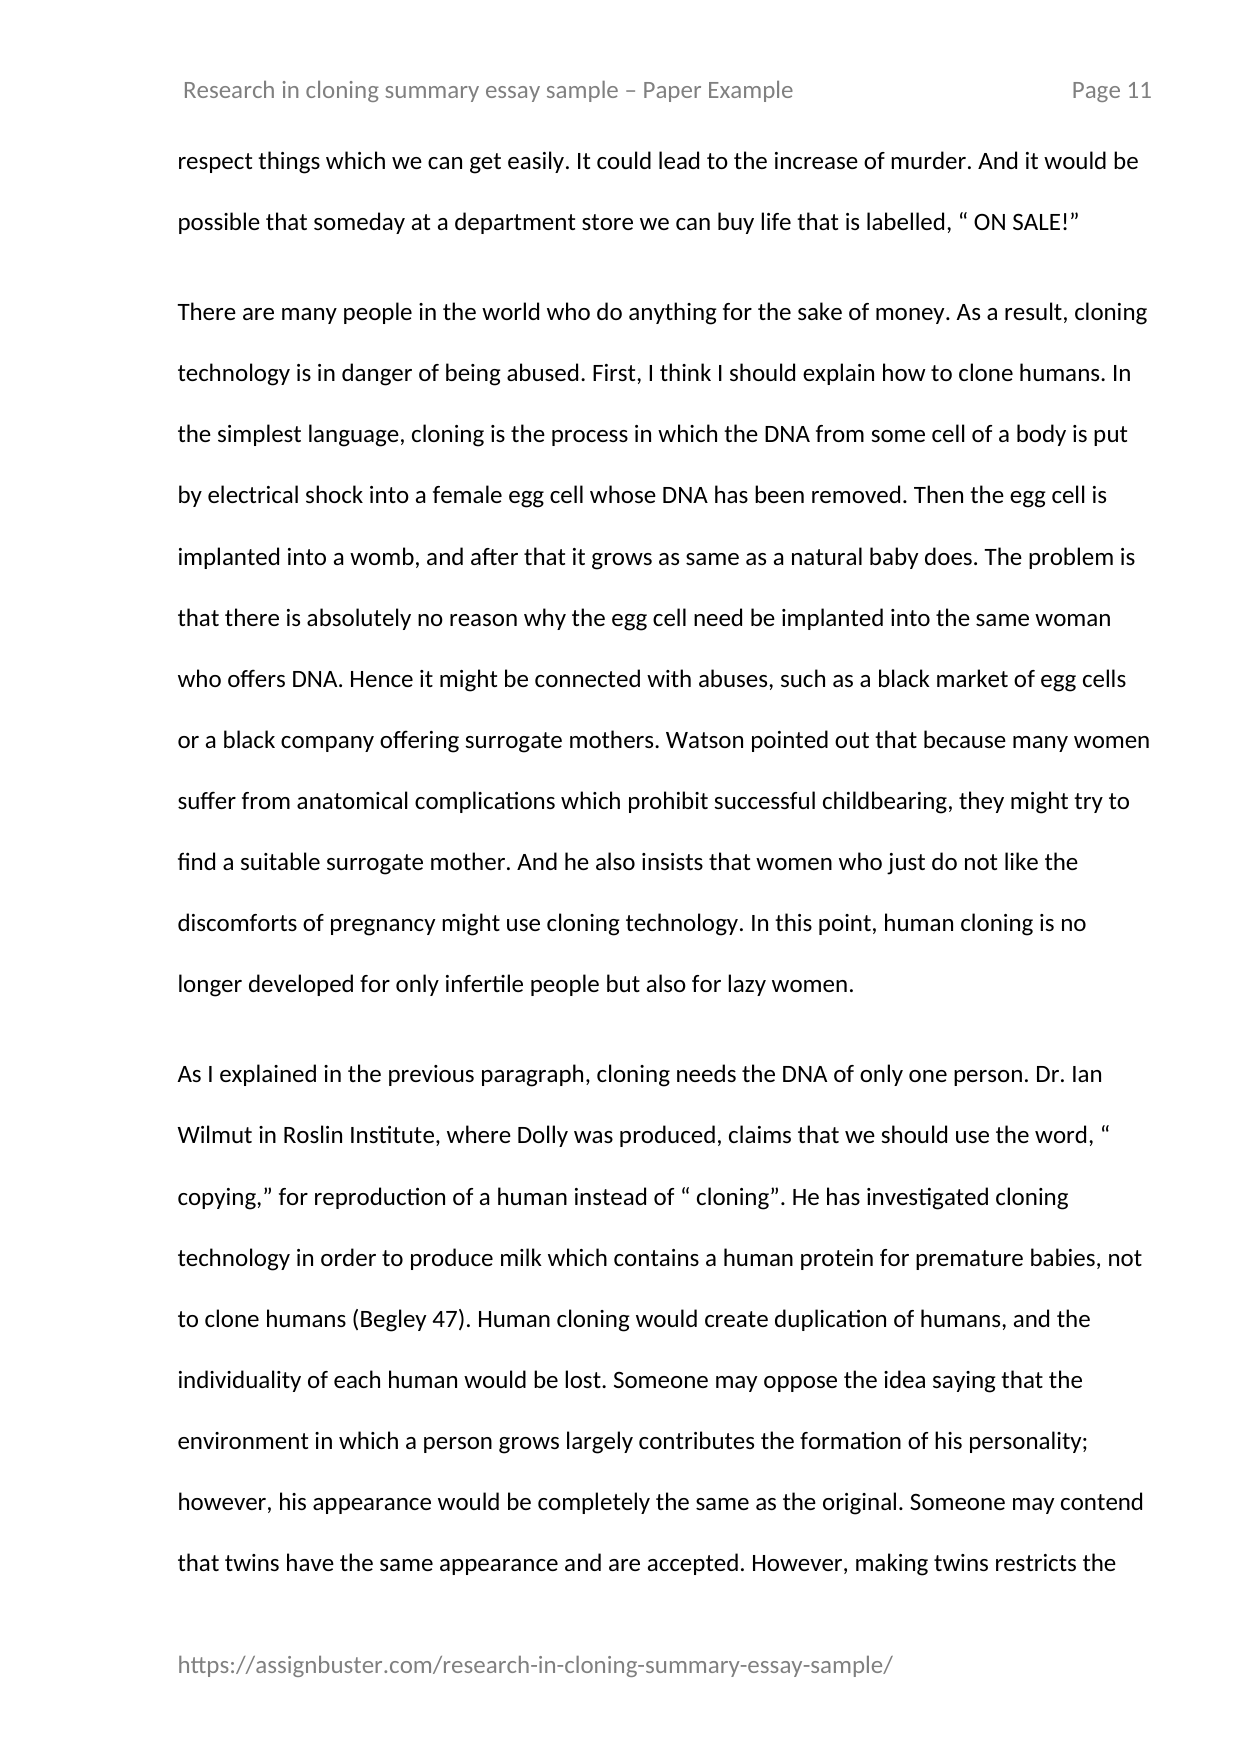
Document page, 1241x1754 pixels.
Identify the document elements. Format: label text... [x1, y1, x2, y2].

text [177, 1058, 1152, 1577]
text There are many people in the world who do anything for the sake of money. As a result, cloning technology is in danger of being abused. First, I think I should explain how to clone humans. In the simplest language, cloning is the process in which the DNA from some cell of a body is put by electrical shock into a female egg cell whose DNA has been removed. Then the egg cell is implanted into a womb, and after that it grows as same as a natural baby does. The problem is that there is absolutely no reason why the egg cell need be implanted into the same woman who offers DNA. Hence it might be connected with abuses, such as a black market of egg cells or a black company offering surrogate mothers. Watson pointed out that because many women suffer from anatomical complications which prohibit successful childbearing, they might try to find a suitable surrogate mother. And he also insists that women who just do not like the discomforts of pregnancy might use cloning technology. In this point, human cloning is no longer developed for only infertile people but also for lazy women. [177, 297, 1152, 998]
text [177, 145, 1152, 237]
